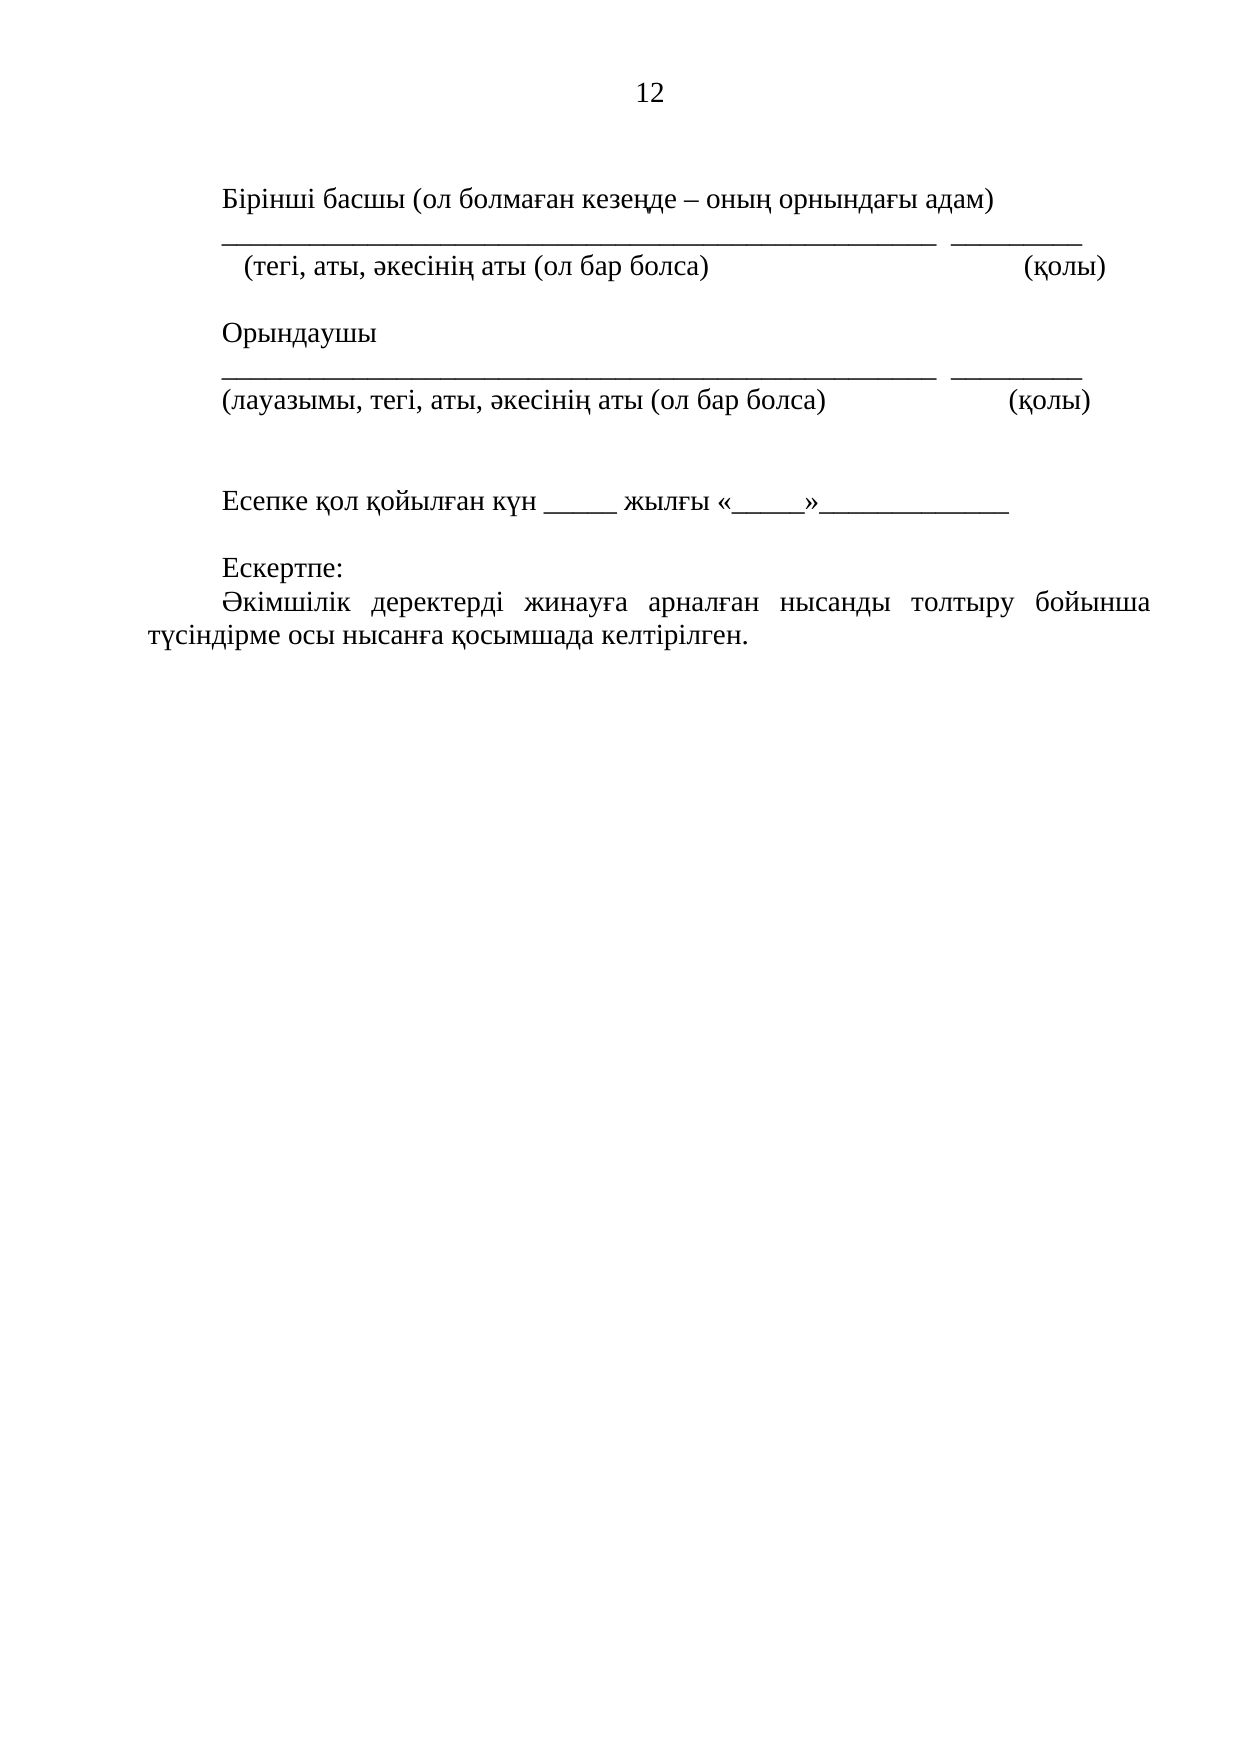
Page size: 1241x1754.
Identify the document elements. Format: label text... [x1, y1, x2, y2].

text _________________________________________________ _________ [148, 349, 1152, 382]
text (тегі, аты, әкесінің аты (ол бар болса) (қолы) [148, 248, 1152, 282]
text Орындаушы [148, 315, 1152, 349]
text (лауазымы, тегі, аты, әкесінің аты (ол бар болса) (қолы) [148, 382, 1152, 416]
text Әкімшілік деректерді жинауға арналған нысанды толтыру бойынша түсіндірме осы нысанға қосымшада келтірілген. [148, 584, 1152, 651]
text Есепке қол қойылған күн _____ жылғы «_____»_____________ [148, 483, 1152, 517]
text Бірінші басшы (ол болмаған кезеңде – оның орнындағы адам) [148, 181, 1152, 215]
text _________________________________________________ _________ [148, 215, 1152, 248]
text Ескертпе: [148, 550, 1152, 584]
